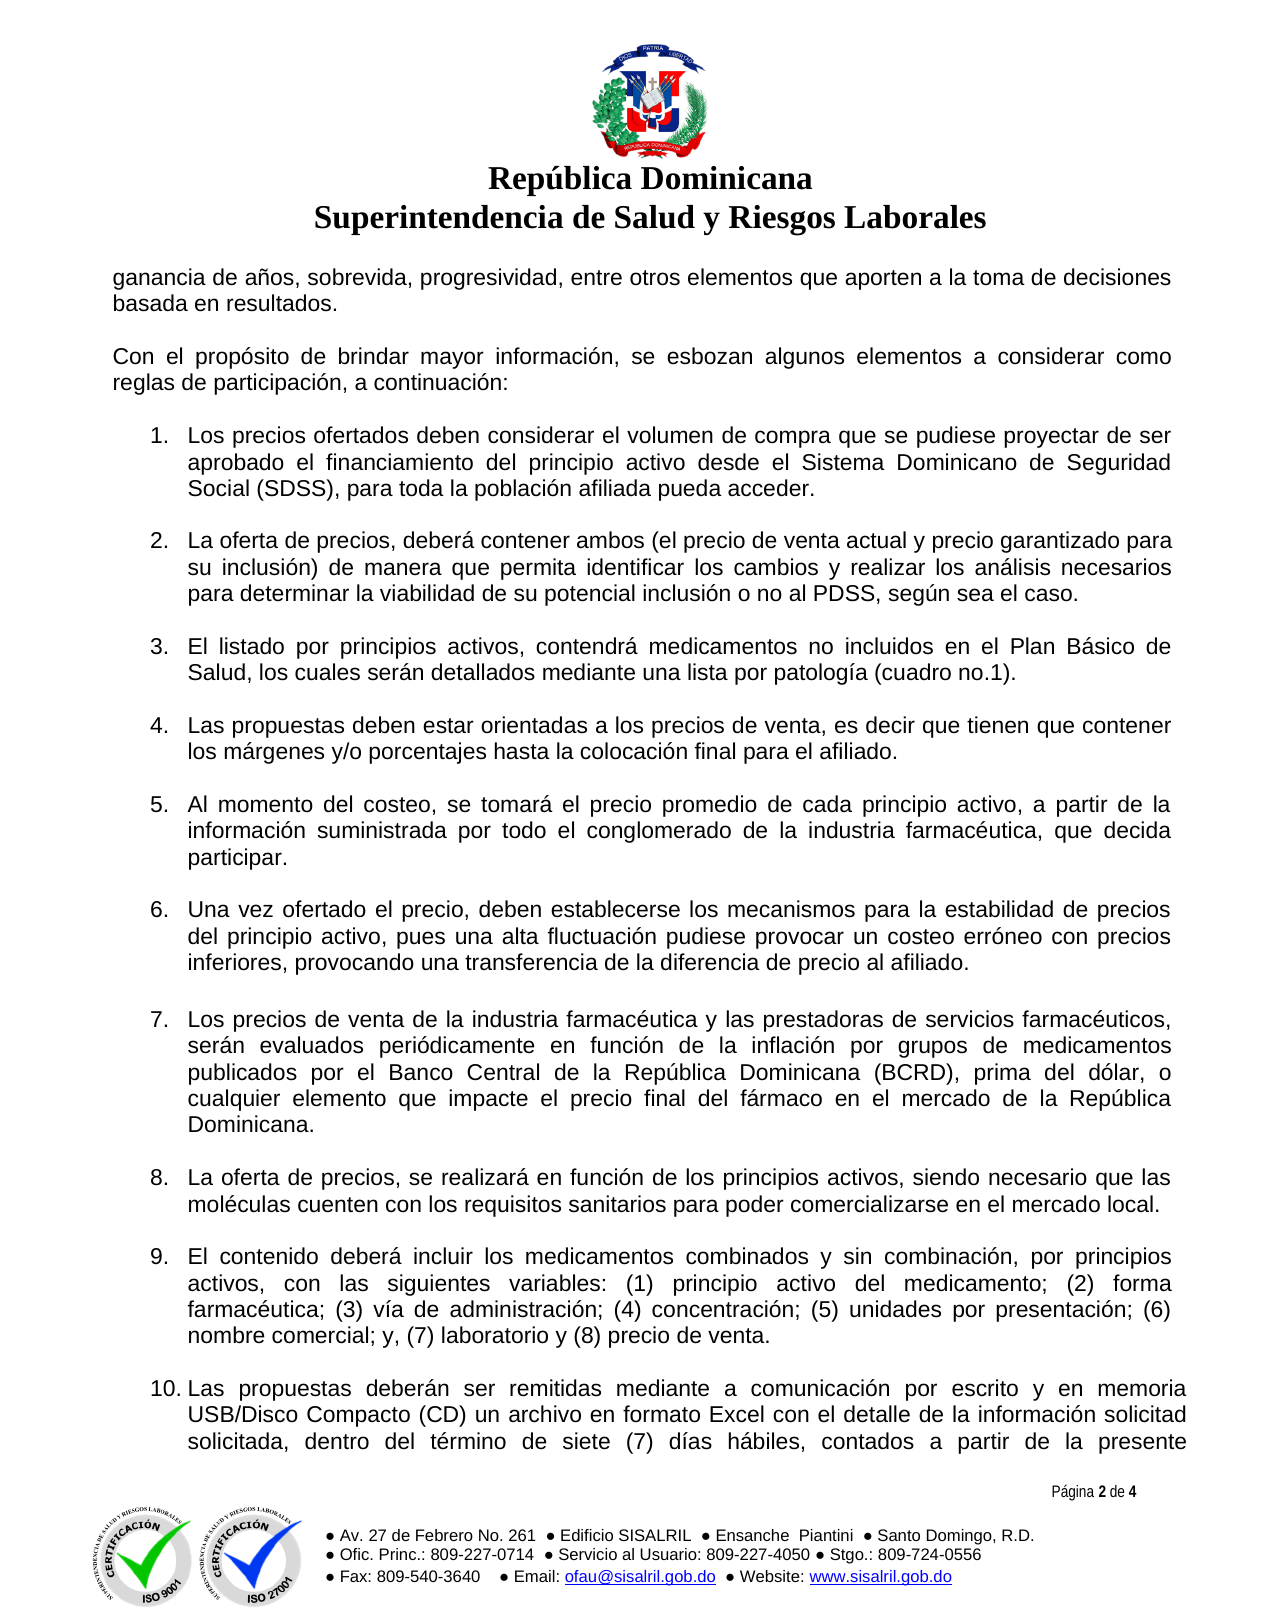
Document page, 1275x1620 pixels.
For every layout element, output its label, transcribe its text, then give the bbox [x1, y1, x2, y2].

picture [590, 42, 710, 159]
picture [91, 1505, 303, 1609]
list Al momento del costeo, se tomará el precio promedio de cada principio activo, a partir de la información suministrada por todo el conglomerado de la industria farmacéutica, que decida participar. [150, 791, 1172, 870]
list Los precios ofertados deben considerar el volumen de compra que se pudiese proyectar de ser aprobado el financiamiento del principio activo desde el Sistema Dominicano de Seguridad Social (SDSS), para toda la población afiliada pueda acceder. [150, 422, 1172, 501]
list Los precios de venta de la industria farmacéutica y las prestadoras de servicios farmacéuticos, serán evaluados periódicamente en función de la inflación por grupos de medicamentos publicados por el Banco Central de la República Dominicana (BCRD), prima del dólar, o cualquier elemento que impacte el precio final del fármaco en el mercado de la República Dominicana. [150, 1006, 1172, 1138]
list La oferta de precios, deberá contener ambos (el precio de venta actual y precio garantizado para su inclusión) de manera que permita identificar los cambios y realizar los análisis necesarios para determinar la viabilidad de su potencial inclusión o no al PDSS, según sea el caso. [150, 527, 1172, 607]
list El contenido deberá incluir los medicamentos combinados y sin combinación, por principios activos, con las siguientes variables: (1) principio activo del medicamento; (2) forma farmacéutica; (3) vía de administración; (4) concentración; (5) unidades por presentación; (6) nombre comercial; y, (7) laboratorio y (8) precio de venta. [150, 1243, 1172, 1349]
list El listado por principios activos, contendrá medicamentos no incluidos en el Plan Básico de Salud, los cuales serán detallados mediante una lista por patología (cuadro no.1). [150, 633, 1172, 686]
list Las propuestas deben estar orientadas a los precios de venta, es decir que tienen que contener los márgenes y/o porcentajes hasta la colocación final para el afiliado. [150, 712, 1172, 765]
text Con el propósito de brindar mayor información, se esbozan algunos elementos a considerar como reglas de participación, a continuación: [112, 343, 1172, 396]
list La oferta de precios, se realizará en función de los principios activos, siendo necesario que las moléculas cuenten con los requisitos sanitarios para poder comercializarse en el mercado local. [150, 1164, 1172, 1217]
list Una vez ofertado el precio, deben establecerse los mecanismos para la estabilidad de precios del principio activo, pues una alta fluctuación pudiese provocar un costeo erróneo con precios inferiores, provocando una transferencia de la diferencia de precio al afiliado. [150, 896, 1172, 976]
